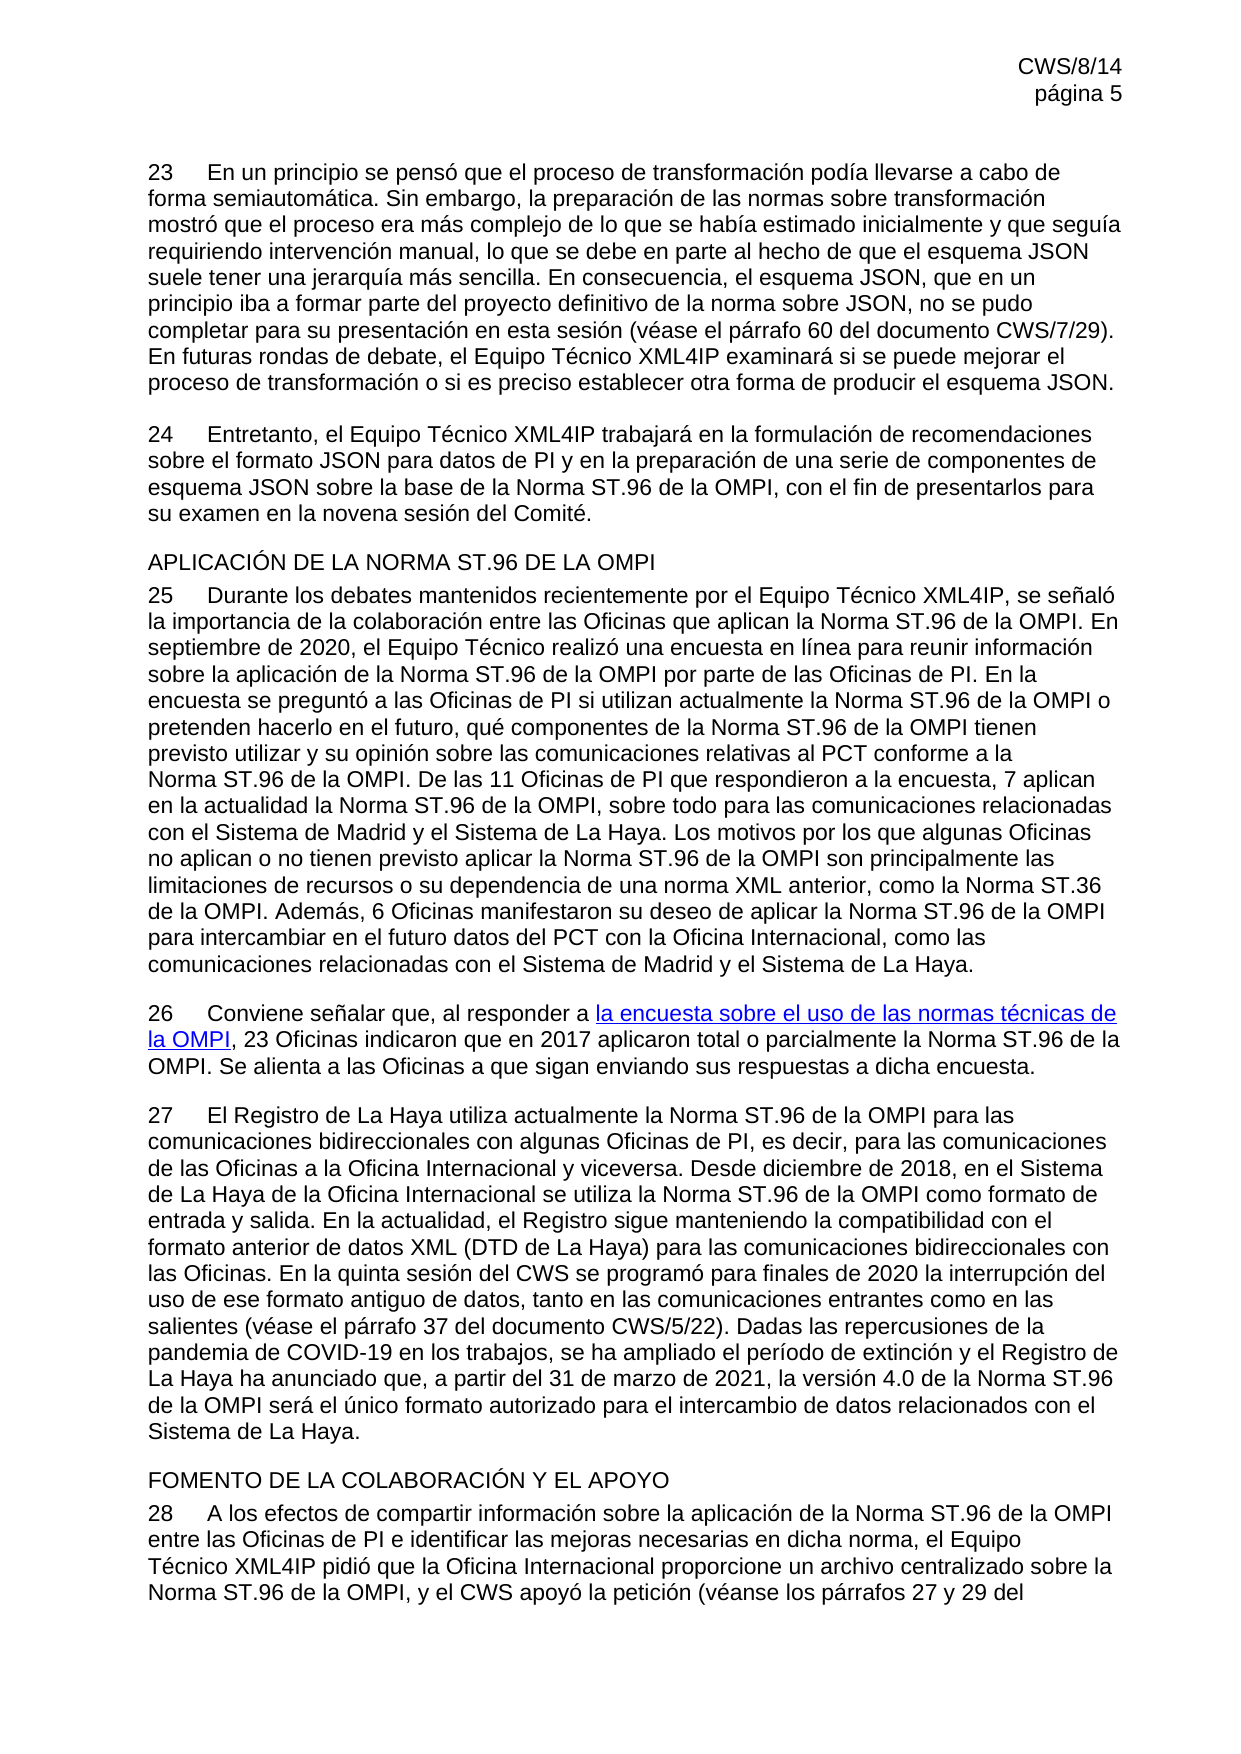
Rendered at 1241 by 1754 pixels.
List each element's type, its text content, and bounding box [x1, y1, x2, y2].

list Durante los debates mantenidos recientemente por el Equipo Técnico XML4IP, se señaló la importancia de la colaboración entre las Oficinas que aplican la Norma ST.96 de la OMPI. En septiembre de 2020, el Equipo Técnico realizó una encuesta en línea para reunir información sobre la aplicación de la Norma ST.96 de la OMPI por parte de las Oficinas de PI. En la encuesta se preguntó a las Oficinas de PI si utilizan actualmente la Norma ST.96 de la OMPI o pretenden hacerlo en el futuro, qué componentes de la Norma ST.96 de la OMPI tienen previsto utilizar y su opinión sobre las comunicaciones relativas al PCT conforme a la Norma ST.96 de la OMPI. De las 11 Oficinas de PI que respondieron a la encuesta, 7 aplican en la actualidad la Norma ST.96 de la OMPI, sobre todo para las comunicaciones relacionadas con el Sistema de Madrid y el Sistema de La Haya. Los motivos por los que algunas Oficinas no aplican o no tienen previsto aplicar la Norma ST.96 de la OMPI son principalmente las limitaciones de recursos o su dependencia de una norma XML anterior, como la Norma ST.36 de la OMPI. Además, 6 Oficinas manifestaron su deseo de aplicar la Norma ST.96 de la OMPI para intercambiar en el futuro datos del PCT con la Oficina Internacional, como las comunicaciones relacionadas con el Sistema de Madrid y el Sistema de La Haya. [148, 582, 1122, 977]
list Entretanto, el Equipo Técnico XML4IP trabajará en la formulación de recomendaciones sobre el formato JSON para datos de PI y en la preparación de una serie de componentes de esquema JSON sobre la base de la Norma ST.96 de la OMPI, con el fin de presentarlos para su examen en la novena sesión del Comité. [148, 421, 1122, 526]
list Conviene señalar que, al responder a la encuesta sobre el uso de las normas técnicas de la OMPI, 23 Oficinas indicaron que en 2017 aplicaron total o parcialmente la Norma ST.96 de la OMPI. Se alienta a las Oficinas a que sigan enviando sus respuestas a dicha encuesta. [148, 1000, 1122, 1079]
subtitle APLICACIÓN DE LA NORMA ST.96 DE LA OMPI [148, 549, 1122, 575]
list En un principio se pensó que el proceso de transformación podía llevarse a cabo de forma semiautomática. Sin embargo, la preparación de las normas sobre transformación mostró que el proceso era más complejo de lo que se había estimado inicialmente y que seguía requiriendo intervención manual, lo que se debe en parte al hecho de que el esquema JSON suele tener una jerarquía más sencilla. En consecuencia, el esquema JSON, que en un principio iba a formar parte del proyecto definitivo de la norma sobre JSON, no se pudo completar para su presentación en esta sesión (véase el párrafo 60 del documento CWS/7/29). En futuras rondas de debate, el Equipo Técnico XML4IP examinará si se puede mejorar el proceso de transformación o si es preciso establecer otra forma de producir el esquema JSON. [148, 158, 1122, 396]
subtitle FOMENTO DE LA COLABORACIÓN Y EL APOYO [148, 1467, 1122, 1494]
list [148, 1500, 1122, 1605]
list El Registro de La Haya utiliza actualmente la Norma ST.96 de la OMPI para las comunicaciones bidireccionales con algunas Oficinas de PI, es decir, para las comunicaciones de las Oficinas a la Oficina Internacional y viceversa. Desde diciembre de 2018, en el Sistema de La Haya de la Oficina Internacional se utiliza la Norma ST.96 de la OMPI como formato de entrada y salida. En la actualidad, el Registro sigue manteniendo la compatibilidad con el formato anterior de datos XML (DTD de La Haya) para las comunicaciones bidireccionales con las Oficinas. En la quinta sesión del CWS se programó para finales de 2020 la interrupción del uso de ese formato antiguo de datos, tanto en las comunicaciones entrantes como en las salientes (véase el párrafo 37 del documento CWS/5/22). Dadas las repercusiones de la pandemia de COVID-19 en los trabajos, se ha ampliado el período de extinción y el Registro de La Haya ha anunciado que, a partir del 31 de marzo de 2021, la versión 4.0 de la Norma ST.96 de la OMPI será el único formato autorizado para el intercambio de datos relacionados con el Sistema de La Haya. [148, 1102, 1122, 1444]
